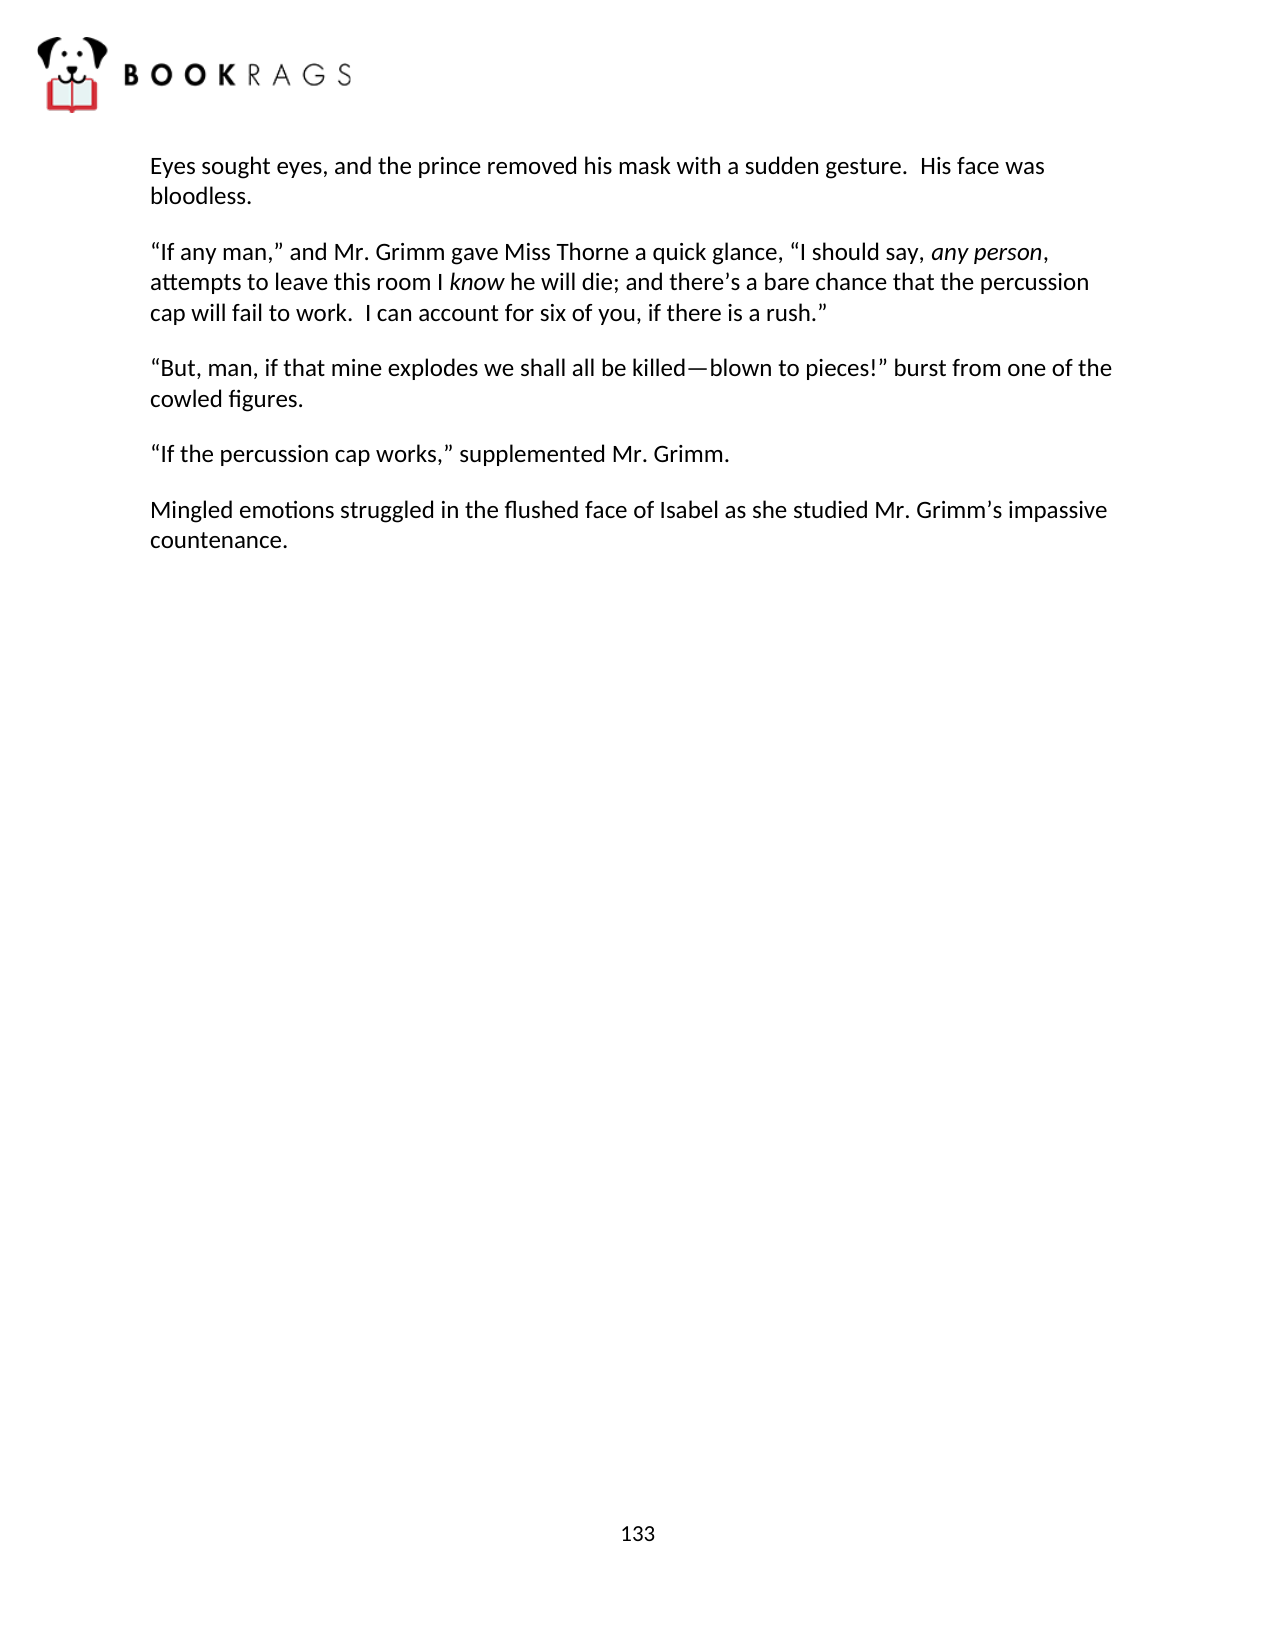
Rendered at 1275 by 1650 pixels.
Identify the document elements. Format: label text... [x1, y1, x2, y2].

picture [37, 37, 351, 113]
text Eyes sought eyes, and the prince removed his mask with a sudden gesture. His face was bloodless. [150, 150, 1125, 211]
text Mingled emotions struggled in the flushed face of Isabel as she studied Mr. Grimm’s impassive countenance. [150, 494, 1125, 555]
text “If the percussion cap works,” supplemented Mr. Grimm. [150, 439, 1125, 469]
text “But, man, if that mine explodes we shall all be killed—­blown to pieces!” burst from one of the cowled figures. [150, 353, 1125, 414]
text “If any man,” and Mr. Grimm gave Miss Thorne a quick glance, “I should say, any person, attempts to leave this room I know he will die; and there’s a bare chance that the percussion cap will fail to work. I can account for six of you, if there is a rush.” [150, 236, 1125, 328]
